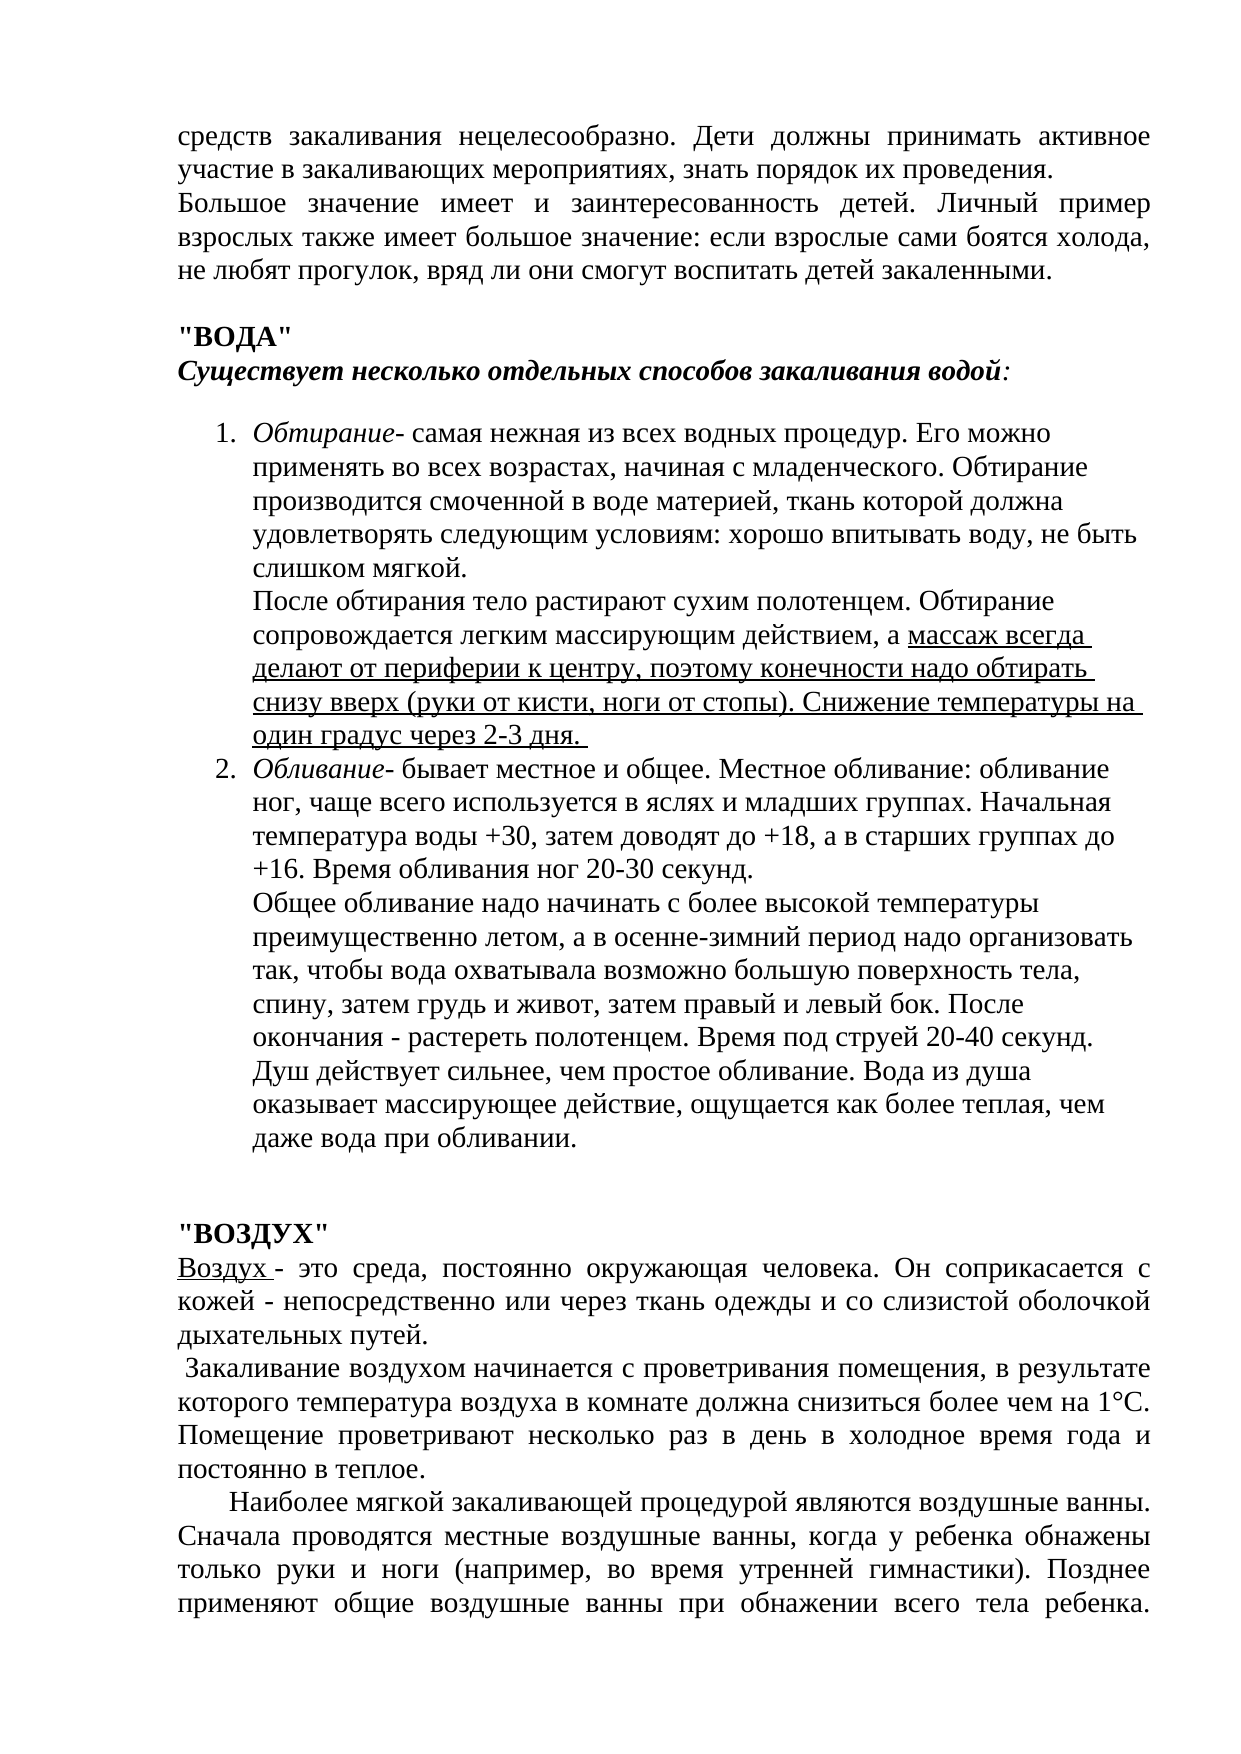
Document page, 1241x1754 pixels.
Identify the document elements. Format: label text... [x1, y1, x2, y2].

text Закаливание воздухом начинается с проветривания помещения, в результате которого температура воздуха в комнате должна снизиться более чем на 1°С. Помещение проветривают несколько раз в день в холодное время года и постоянно в теплое. [177, 1350, 1152, 1484]
list Обливание- бывает местное и общее. Местное обливание: обливание ног, чаще всего используется в яслях и младших группах. Начальная температура воды +30, затем доводят до +18, а в старших группах до +16. Время обливания ног 20-30 секунд. Общее обливание надо начинать с более высокой температуры преимущественно летом, а в осенне-зимний период надо организовать так, чтобы вода охватывала возможно большую поверхность тела, спину, затем грудь и живот, затем правый и левый бок. После окончания - растереть полотенцем. Время под струей 20-40 секунд. Душ действует сильнее, чем простое обливание. Вода из душа оказывает массирующее действие, ощущается как более теплая, чем даже вода при обливании. [215, 751, 1152, 1153]
text Существует несколько отдельных способов закаливания водой: [177, 353, 1152, 386]
text Большое значение имеет и заинтересованность детей. Личный пример взрослых также имеет большое значение: если взрослые сами боятся холода, не любят прогулок, вряд ли они смогут воспитать детей закаленными. [177, 185, 1152, 286]
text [177, 118, 1152, 185]
list Обтирание- самая нежная из всех водных процедур. Его можно применять во всех возрастах, начиная с младенческого. Обтирание производится смоченной в воде материей, ткань которой должна удовлетворять следующим условиям: хорошо впитывать воду, не быть слишком мягкой. После обтирания тело растирают сухим полотенцем. Обтирание сопровождается легким массирующим действием, а массаж всегда делают от периферии к центру, поэтому конечности надо обтирать снизу вверх (руки от кисти, ноги от стопы). Снижение температуры на один градус через 2-3 дня. [215, 416, 1152, 751]
text "ВОДА" [177, 319, 1152, 353]
text Воздух - это среда, постоянно окружающая человека. Он соприкасается с кожей - непосредственно или через ткань одежды и со слизистой оболочкой дыхательных путей. [177, 1250, 1152, 1350]
text "ВОЗДУХ" [177, 1216, 1152, 1250]
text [177, 1484, 1152, 1619]
